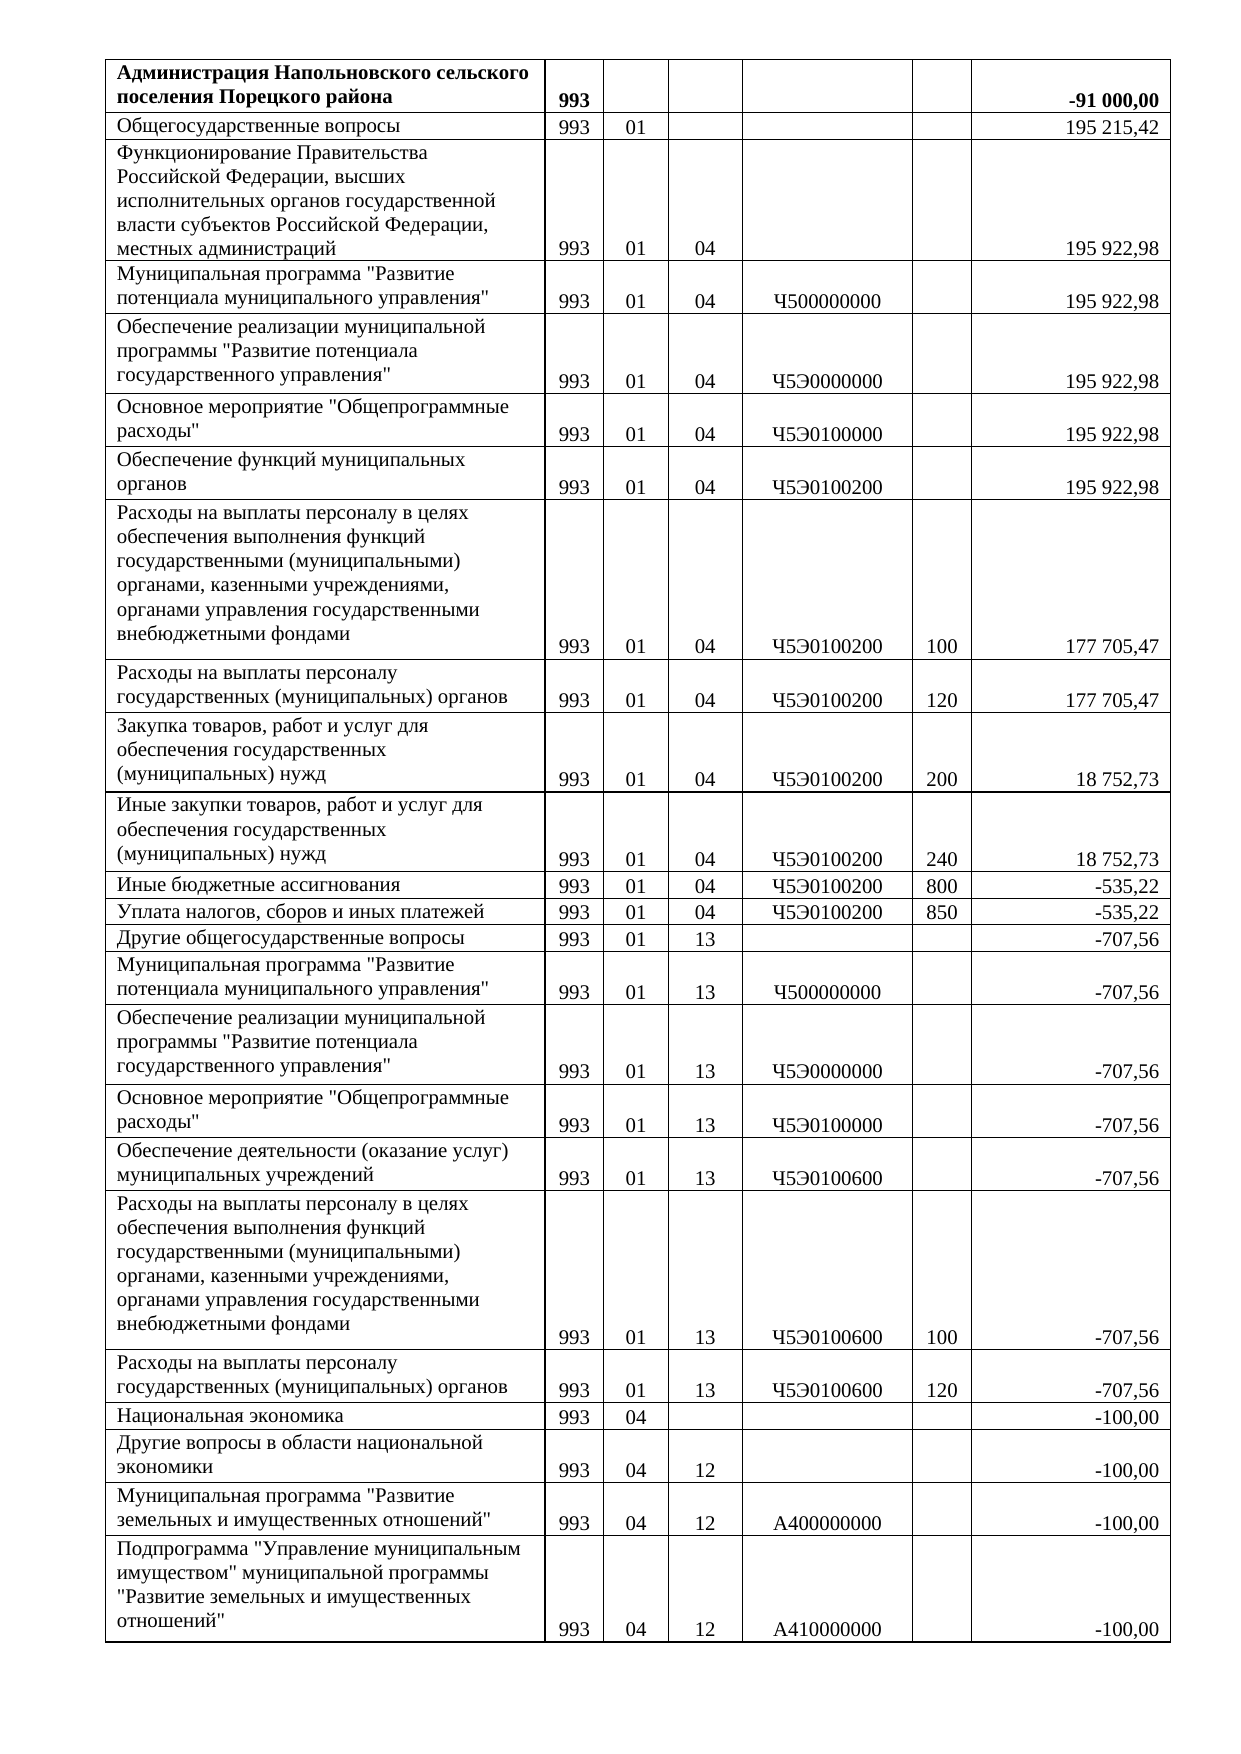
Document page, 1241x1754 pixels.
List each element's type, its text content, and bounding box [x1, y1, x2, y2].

table_cell 01 [604, 1350, 668, 1402]
table_cell 01 [604, 314, 668, 393]
table_cell 195 922,98 [972, 447, 1170, 499]
table_cell 13 [669, 1350, 742, 1402]
table_cell 01 [604, 1005, 668, 1083]
table_cell 04 [604, 1483, 668, 1535]
table_cell Функционирование Правительства Российской Федерации, высших исполнительных органов государственной власти субъектов Российской Федерации, местных администраций [106, 140, 544, 260]
table_cell 993 [546, 1536, 603, 1641]
table_cell Ч5Э0000000 [743, 314, 912, 393]
table_cell 04 [669, 500, 742, 658]
table_cell 18 752,73 [972, 793, 1170, 871]
table_cell Расходы на выплаты персоналу государственных (муниципальных) органов [106, 660, 544, 712]
table_cell 993 [546, 1483, 603, 1535]
table_cell [669, 60, 742, 112]
table_cell 177 705,47 [972, 660, 1170, 712]
table_cell 04 [604, 1536, 668, 1641]
table_cell A400000000 [743, 1483, 912, 1535]
table_cell Обеспечение деятельности (оказание услуг) муниципальных учреждений [106, 1138, 544, 1190]
table_cell 993 [546, 713, 603, 791]
table_cell -100,00 [972, 1430, 1170, 1482]
table_cell 04 [669, 394, 742, 446]
table_cell Ч5Э0100200 [743, 447, 912, 499]
table_cell Ч5Э0100000 [743, 394, 912, 446]
table_cell 01 [604, 261, 668, 313]
table_cell 993 [546, 394, 603, 446]
table_cell [913, 1536, 971, 1641]
table_cell Муниципальная программа "Развитие земельных и имущественных отношений" [106, 1483, 544, 1535]
table_cell [913, 1430, 971, 1482]
table_cell [743, 925, 912, 951]
table_cell 120 [913, 1350, 971, 1402]
table_cell Ч5Э0100200 [743, 713, 912, 791]
table_cell 993 [546, 60, 603, 112]
table_cell 993 [546, 899, 603, 924]
table_cell 04 [669, 793, 742, 871]
table_cell 01 [604, 140, 668, 260]
table_cell 993 [546, 1085, 603, 1137]
table_cell -707,56 [972, 925, 1170, 951]
table_cell 04 [669, 872, 742, 898]
table_cell Общегосударственные вопросы [106, 113, 544, 139]
table_cell 04 [669, 261, 742, 313]
table_cell Ч5Э0100200 [743, 793, 912, 871]
table_cell Основное мероприятие "Общепрограммные расходы" [106, 394, 544, 446]
table_cell Ч5Э0100600 [743, 1350, 912, 1402]
table_cell 993 [546, 1191, 603, 1349]
table_cell [913, 925, 971, 951]
table_cell 993 [546, 314, 603, 393]
table_cell 850 [913, 899, 971, 924]
table_cell Основное мероприятие "Общепрограммные расходы" [106, 1085, 544, 1137]
table_cell 993 [546, 1430, 603, 1482]
table_cell 13 [669, 1191, 742, 1349]
table_cell -707,56 [972, 1138, 1170, 1190]
table_cell Ч5Э0000000 [743, 1005, 912, 1083]
table_cell 993 [546, 447, 603, 499]
table_cell Подпрограмма "Управление муниципальным имуществом" муниципальной программы "Развитие земельных и имущественных отношений" [106, 1536, 544, 1641]
table_cell [913, 394, 971, 446]
table_cell 01 [604, 793, 668, 871]
table_cell 177 705,47 [972, 500, 1170, 658]
table_cell [913, 140, 971, 260]
table_cell 195 922,98 [972, 261, 1170, 313]
table_cell 04 [669, 140, 742, 260]
table_cell Другие общегосударственные вопросы [106, 925, 544, 951]
table_cell [913, 1138, 971, 1190]
table_cell -707,56 [972, 1085, 1170, 1137]
table_cell Другие вопросы в области национальной экономики [106, 1430, 544, 1482]
table_cell 195 922,98 [972, 394, 1170, 446]
table_cell 18 752,73 [972, 713, 1170, 791]
table_cell Муниципальная программа "Развитие потенциала муниципального управления" [106, 952, 544, 1004]
table_cell [913, 447, 971, 499]
table_cell 01 [604, 500, 668, 658]
table_cell 01 [604, 1191, 668, 1349]
table_cell [913, 261, 971, 313]
table_cell -707,56 [972, 1191, 1170, 1349]
table_cell [913, 1005, 971, 1083]
table_cell 04 [604, 1403, 668, 1429]
table_cell -100,00 [972, 1403, 1170, 1429]
table_cell 01 [604, 713, 668, 791]
table_cell 13 [669, 952, 742, 1004]
table_cell 240 [913, 793, 971, 871]
table_cell 04 [669, 447, 742, 499]
table_cell -535,22 [972, 872, 1170, 898]
table_cell A410000000 [743, 1536, 912, 1641]
table_cell 195 215,42 [972, 113, 1170, 139]
table_cell [743, 60, 912, 112]
table_cell Расходы на выплаты персоналу государственных (муниципальных) органов [106, 1350, 544, 1402]
table_cell [743, 113, 912, 139]
table_cell -100,00 [972, 1483, 1170, 1535]
table_cell 993 [546, 872, 603, 898]
table_cell [604, 60, 668, 112]
table_cell -707,56 [972, 1350, 1170, 1402]
table_cell Национальная экономика [106, 1403, 544, 1429]
table_cell Администрация Напольновского сельского поселения Порецкого района [106, 60, 544, 112]
table_cell Ч5Э0100200 [743, 899, 912, 924]
table_cell 13 [669, 925, 742, 951]
table_cell Ч5Э0100000 [743, 1085, 912, 1137]
table_cell 993 [546, 113, 603, 139]
table_cell 13 [669, 1085, 742, 1137]
table_cell 01 [604, 394, 668, 446]
table_cell [743, 140, 912, 260]
table_cell Обеспечение реализации муниципальной программы "Развитие потенциала государственного управления" [106, 314, 544, 393]
table_cell 100 [913, 500, 971, 658]
table_cell 120 [913, 660, 971, 712]
table_cell 13 [669, 1138, 742, 1190]
table_cell Ч5Э0100600 [743, 1191, 912, 1349]
table_cell 195 922,98 [972, 314, 1170, 393]
table_cell Уплата налогов, сборов и иных платежей [106, 899, 544, 924]
table_cell Иные закупки товаров, работ и услуг для обеспечения государственных (муниципальных) нужд [106, 793, 544, 871]
table_cell 12 [669, 1430, 742, 1482]
table_cell 993 [546, 925, 603, 951]
table_cell 993 [546, 1350, 603, 1402]
table_cell 993 [546, 660, 603, 712]
table_cell 04 [604, 1430, 668, 1482]
table_cell Иные бюджетные ассигнования [106, 872, 544, 898]
table_cell [669, 113, 742, 139]
table_cell -91 000,00 [972, 60, 1170, 112]
table_cell Муниципальная программа "Развитие потенциала муниципального управления" [106, 261, 544, 313]
table_cell [913, 1483, 971, 1535]
table_cell 01 [604, 1085, 668, 1137]
table_cell 12 [669, 1483, 742, 1535]
table_cell -707,56 [972, 952, 1170, 1004]
table_cell 195 922,98 [972, 140, 1170, 260]
table_cell -100,00 [972, 1536, 1170, 1641]
table_cell 200 [913, 713, 971, 791]
table_cell 04 [669, 899, 742, 924]
table_cell 01 [604, 952, 668, 1004]
table_cell Обеспечение реализации муниципальной программы "Развитие потенциала государственного управления" [106, 1005, 544, 1083]
table_cell 01 [604, 113, 668, 139]
table_cell [913, 952, 971, 1004]
table_cell [913, 314, 971, 393]
table_cell Закупка товаров, работ и услуг для обеспечения государственных (муниципальных) нужд [106, 713, 544, 791]
table_cell 993 [546, 140, 603, 260]
table_cell 100 [913, 1191, 971, 1349]
table_cell 04 [669, 660, 742, 712]
table_cell [913, 1403, 971, 1429]
table_cell 01 [604, 872, 668, 898]
table_cell 01 [604, 899, 668, 924]
table_cell -707,56 [972, 1005, 1170, 1083]
table_cell Ч5Э0100600 [743, 1138, 912, 1190]
table_cell 01 [604, 660, 668, 712]
table_cell 12 [669, 1536, 742, 1641]
table_cell 01 [604, 925, 668, 951]
table_cell 993 [546, 793, 603, 871]
table_cell 993 [546, 1005, 603, 1083]
table_cell [743, 1403, 912, 1429]
table_cell 04 [669, 713, 742, 791]
table_cell 993 [546, 1403, 603, 1429]
table_cell 993 [546, 1138, 603, 1190]
table_cell 01 [604, 1138, 668, 1190]
table_cell Ч500000000 [743, 261, 912, 313]
table_cell 13 [669, 1005, 742, 1083]
table_cell 993 [546, 261, 603, 313]
table_cell 993 [546, 952, 603, 1004]
table_cell [913, 113, 971, 139]
table_cell 800 [913, 872, 971, 898]
table_cell Расходы на выплаты персоналу в целях обеспечения выполнения функций государственными (муниципальными) органами, казенными учреждениями, органами управления государственными внебюджетными фондами [106, 1191, 544, 1349]
table_cell 01 [604, 447, 668, 499]
table_cell [913, 60, 971, 112]
table_cell Ч5Э0100200 [743, 660, 912, 712]
table_cell [913, 1085, 971, 1137]
table_cell [669, 1403, 742, 1429]
table_cell 993 [546, 500, 603, 658]
table_cell Ч500000000 [743, 952, 912, 1004]
table_cell Расходы на выплаты персоналу в целях обеспечения выполнения функций государственными (муниципальными) органами, казенными учреждениями, органами управления государственными внебюджетными фондами [106, 500, 544, 658]
table_cell 04 [669, 314, 742, 393]
table_cell Обеспечение функций муниципальных органов [106, 447, 544, 499]
table_cell [743, 1430, 912, 1482]
table_cell -535,22 [972, 899, 1170, 924]
table_cell Ч5Э0100200 [743, 872, 912, 898]
table_cell Ч5Э0100200 [743, 500, 912, 658]
